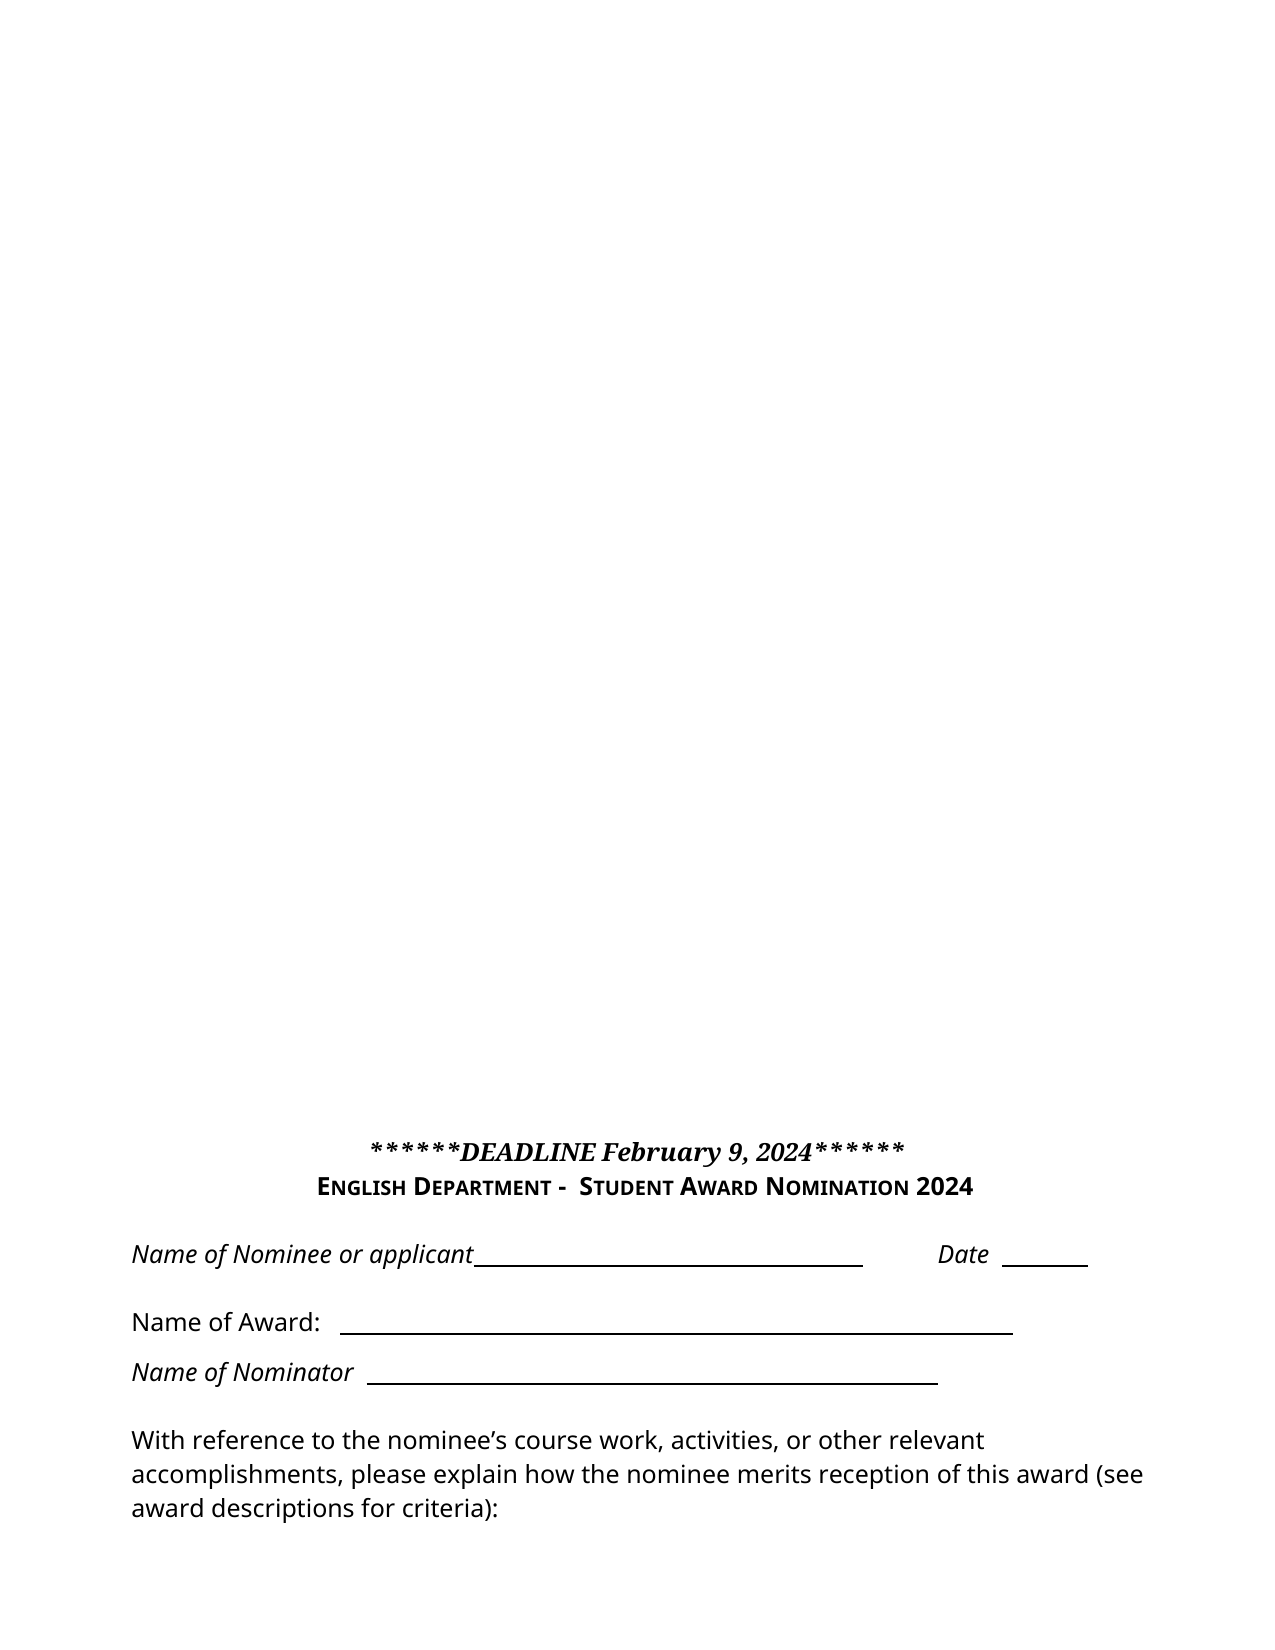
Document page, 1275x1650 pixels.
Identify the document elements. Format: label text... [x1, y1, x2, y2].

text Name of Nominator [131, 1339, 1158, 1389]
text ******DEADLINE February 9, 2024****** [112, 1134, 1162, 1168]
text Name of Nominee or applicant Date [131, 1237, 1158, 1271]
text English Department - Student Award Nomination 2024 [131, 1168, 1158, 1202]
text Name of Award: [131, 1305, 1158, 1339]
text With reference to the nominee’s course work, activities, or other relevant accomplishments, please explain how the nominee merits reception of this award (see award descriptions for criteria): [131, 1423, 1158, 1525]
